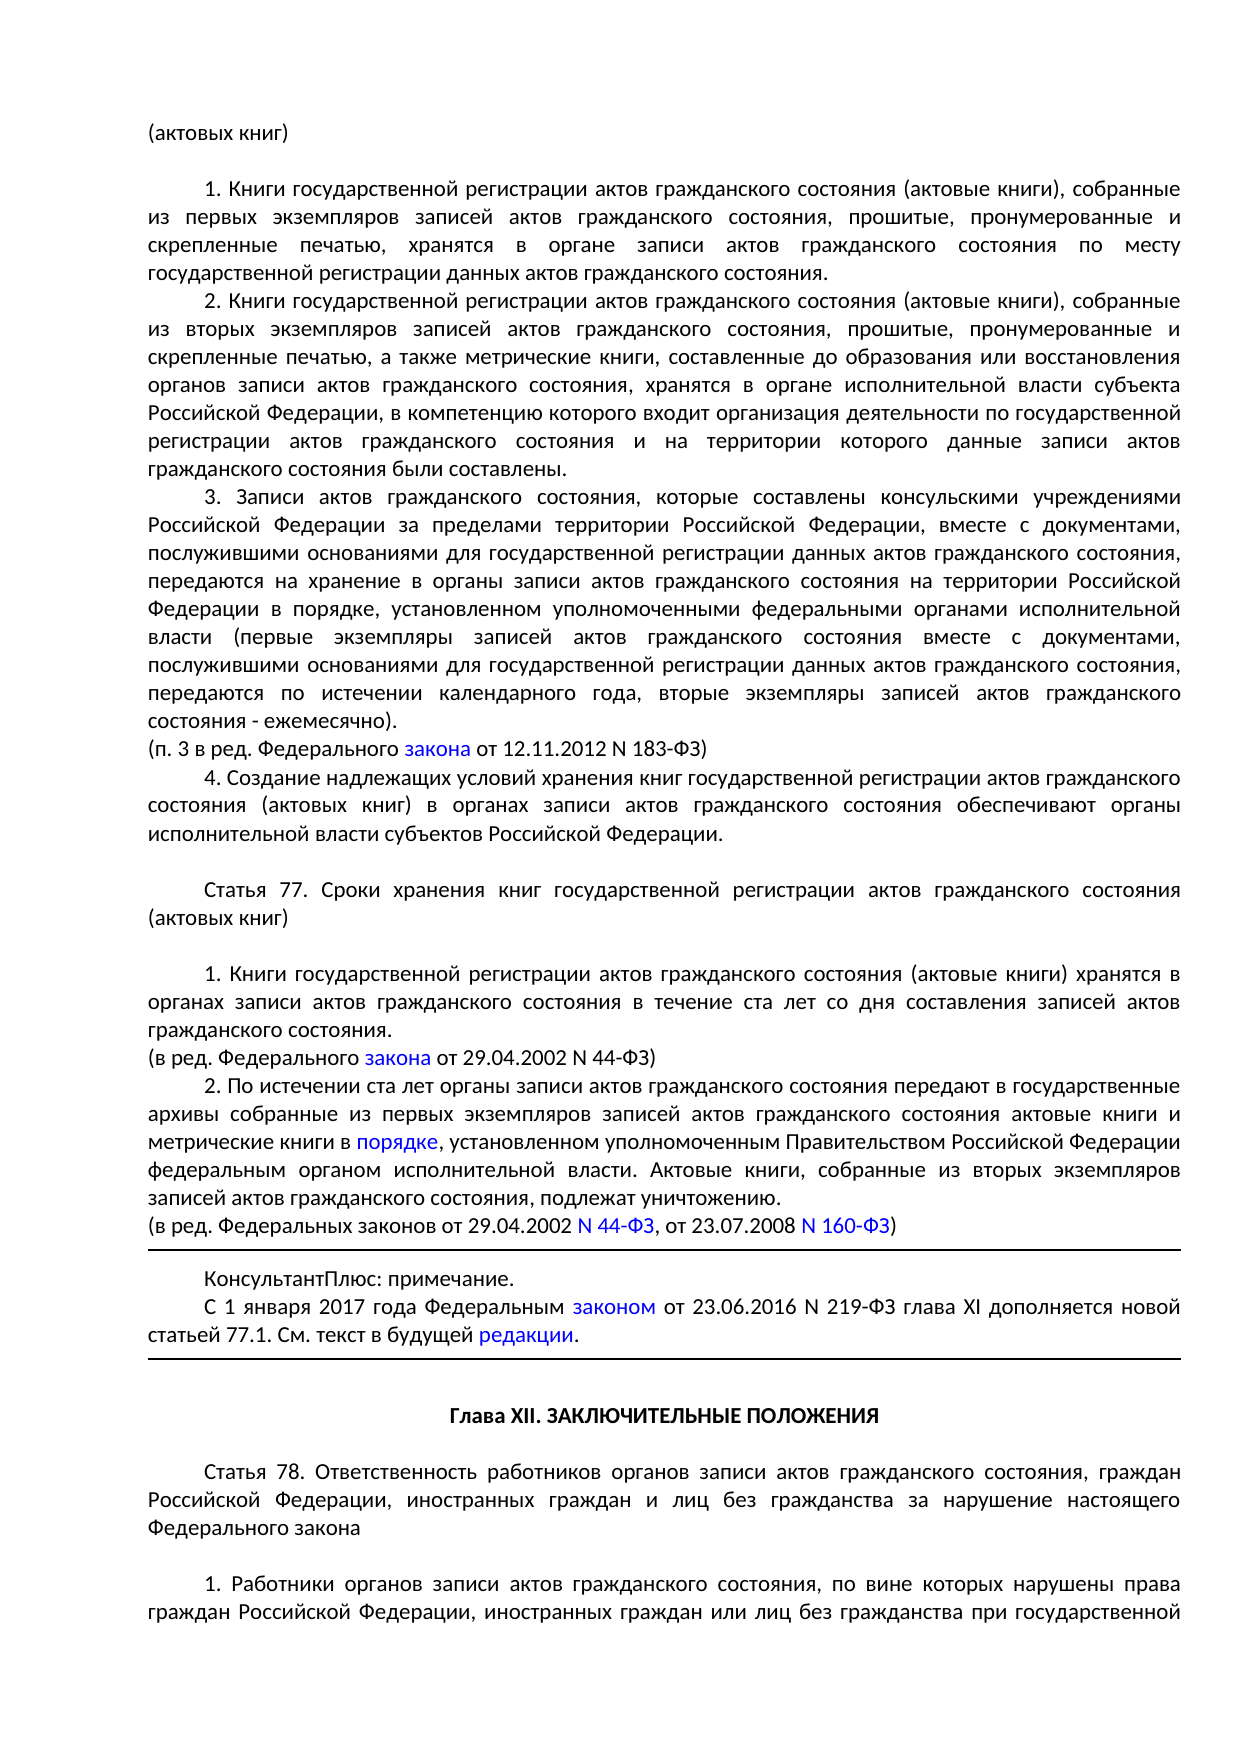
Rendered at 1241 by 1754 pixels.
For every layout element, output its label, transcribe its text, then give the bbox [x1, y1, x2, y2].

text С 1 января 2017 года Федеральным законом от 23.06.2016 N 219-ФЗ глава XI дополняется новой статьей 77.1. См. текст в будущей редакции. [148, 1292, 1181, 1348]
text 2. По истечении ста лет органы записи актов гражданского состояния передают в государственные архивы собранные из первых экземпляров записей актов гражданского состояния актовые книги и метрические книги в порядке, установленном уполномоченным Правительством Российской Федерации федеральным органом исполнительной власти. Актовые книги, собранные из вторых экземпляров записей актов гражданского состояния, подлежат уничтожению. [148, 1071, 1181, 1211]
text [148, 118, 1181, 146]
text (п. 3 в ред. Федерального закона от 12.11.2012 N 183-ФЗ) [148, 734, 1181, 763]
text Статья 78. Ответственность работников органов записи актов гражданского состояния, граждан Российской Федерации, иностранных граждан и лиц без гражданства за нарушение настоящего Федерального закона [148, 1457, 1181, 1541]
text (в ред. Федерального закона от 29.04.2002 N 44-ФЗ) [148, 1043, 1181, 1071]
text (в ред. Федеральных законов от 29.04.2002 N 44-ФЗ, от 23.07.2008 N 160-ФЗ) [148, 1211, 1181, 1239]
text КонсультантПлюс: примечание. [148, 1264, 1181, 1292]
text 1. Книги государственной регистрации актов гражданского состояния (актовые книги) хранятся в органах записи актов гражданского состояния в течение ста лет со дня составления записей актов гражданского состояния. [148, 959, 1181, 1043]
title Глава XII. ЗАКЛЮЧИТЕЛЬНЫЕ ПОЛОЖЕНИЯ [148, 1401, 1181, 1429]
text Статья 77. Сроки хранения книг государственной регистрации актов гражданского состояния (актовых книг) [148, 875, 1181, 931]
text 4. Создание надлежащих условий хранения книг государственной регистрации актов гражданского состояния (актовых книг) в органах записи актов гражданского состояния обеспечивают органы исполнительной власти субъектов Российской Федерации. [148, 763, 1181, 847]
text 1. Книги государственной регистрации актов гражданского состояния (актовые книги), собранные из первых экземпляров записей актов гражданского состояния, прошитые, пронумерованные и скрепленные печатью, хранятся в органе записи актов гражданского состояния по месту государственной регистрации данных актов гражданского состояния. [148, 174, 1181, 286]
text 2. Книги государственной регистрации актов гражданского состояния (актовые книги), собранные из вторых экземпляров записей актов гражданского состояния, прошитые, пронумерованные и скрепленные печатью, а также метрические книги, составленные до образования или восстановления органов записи актов гражданского состояния, хранятся в органе исполнительной власти субъекта Российской Федерации, в компетенцию которого входит организация деятельности по государственной регистрации актов гражданского состояния и на территории которого данные записи актов гражданского состояния были составлены. [148, 286, 1181, 482]
text 3. Записи актов гражданского состояния, которые составлены консульскими учреждениями Российской Федерации за пределами территории Российской Федерации, вместе с документами, послужившими основаниями для государственной регистрации данных актов гражданского состояния, передаются на хранение в органы записи актов гражданского состояния на территории Российской Федерации в порядке, установленном уполномоченными федеральными органами исполнительной власти (первые экземпляры записей актов гражданского состояния вместе с документами, послужившими основаниями для государственной регистрации данных актов гражданского состояния, передаются по истечении календарного года, вторые экземпляры записей актов гражданского состояния - ежемесячно). [148, 482, 1181, 734]
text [148, 1569, 1181, 1625]
